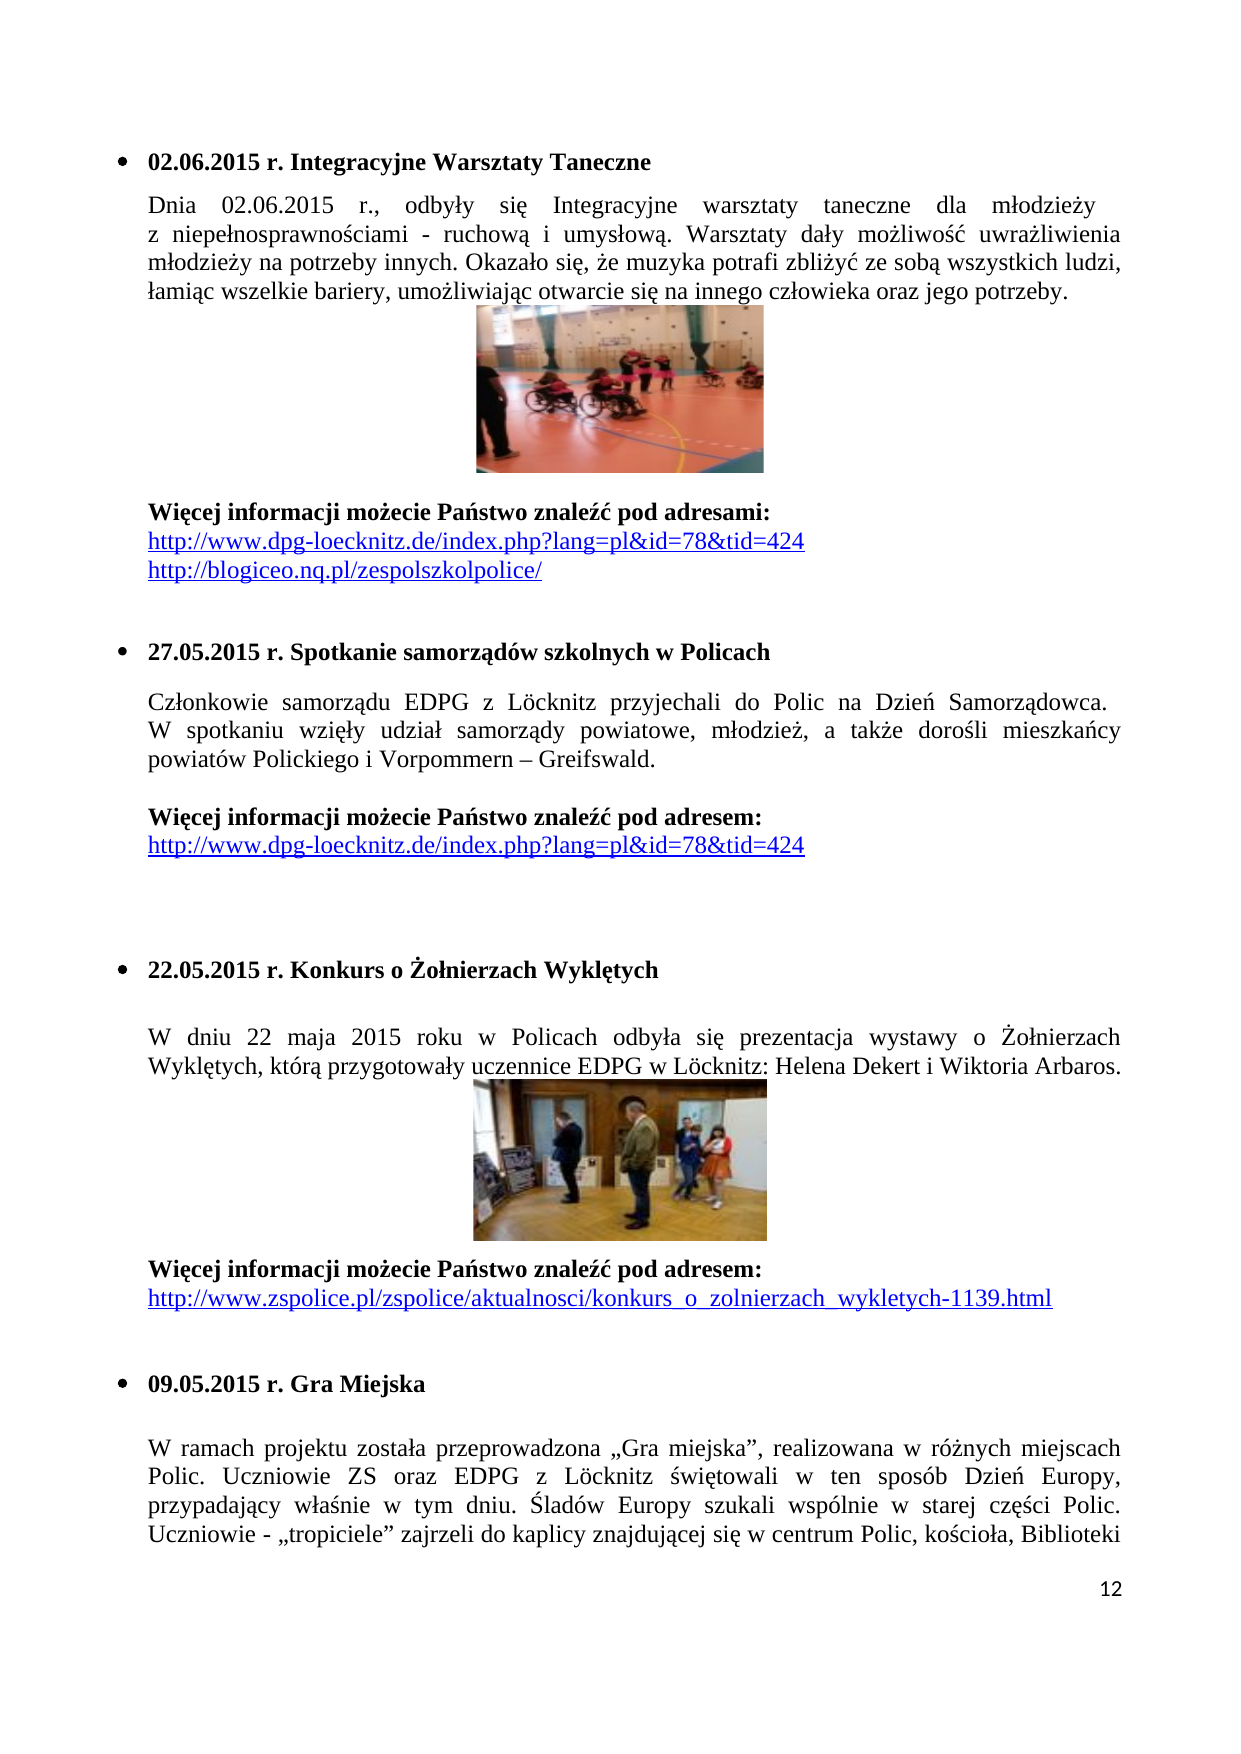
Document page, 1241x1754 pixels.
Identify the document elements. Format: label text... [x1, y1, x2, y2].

text Członkowie samorządu EDPG z Löcknitz przyjechali do Polic na Dzień Samorządowca. W spotkaniu wzięły udział samorządy powiatowe, młodzież, a także dorośli mieszkańcy powiatów Polickiego i Vorpommern – Greifswald. [148, 687, 1122, 773]
text http://www.zspolice.pl/zspolice/aktualnosci/konkurs_o_zolnierzach_wykletych-1139.html [148, 1283, 1122, 1312]
text W dniu 22 maja 2015 roku w Policach odbyła się prezentacja wystawy o Żołnierzach Wyklętych, którą przygotowały uczennice EDPG w Löcknitz: Helena Dekert i Wiktoria Arbaros. [148, 1022, 1122, 1079]
text Więcej informacji możecie Państwo znaleźć pod adresami: [118, 497, 1122, 526]
text Więcej informacji możecie Państwo znaleźć pod adresem: [118, 1254, 1122, 1283]
picture [476, 305, 764, 473]
text http://blogiceo.nq.pl/zespolszkolpolice/ [148, 555, 1122, 583]
picture [473, 1079, 767, 1241]
text http://www.dpg-loecknitz.de/index.php?lang=pl&id=78&tid=424 [148, 830, 1122, 859]
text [148, 1433, 1122, 1548]
subtitle 27.05.2015 r. Spotkanie samorządów szkolnych w Policach [118, 637, 1122, 666]
text Dnia 02.06.2015 r., odbyły się Integracyjne warsztaty taneczne dla młodzieży z niepełnosprawnościami - ruchową i umysłową. Warsztaty dały możliwość uwrażliwienia młodzieży na potrzeby innych. Okazało się, że muzyka potrafi zbliżyć ze sobą wszystkich ludzi, łamiąc wszelkie bariery, umożliwiając otwarcie się na innego człowieka oraz jego potrzeby. [148, 190, 1122, 305]
list 22.05.2015 r. Konkurs o Żołnierzach Wyklętych [118, 955, 1122, 984]
text Więcej informacji możecie Państwo znaleźć pod adresem: [118, 802, 1122, 830]
list 02.06.2015 r. Integracyjne Warsztaty Taneczne [118, 147, 1122, 176]
text http://www.dpg-loecknitz.de/index.php?lang=pl&id=78&tid=424 [148, 526, 1122, 555]
list 09.05.2015 r. Gra Miejska [118, 1369, 1122, 1397]
